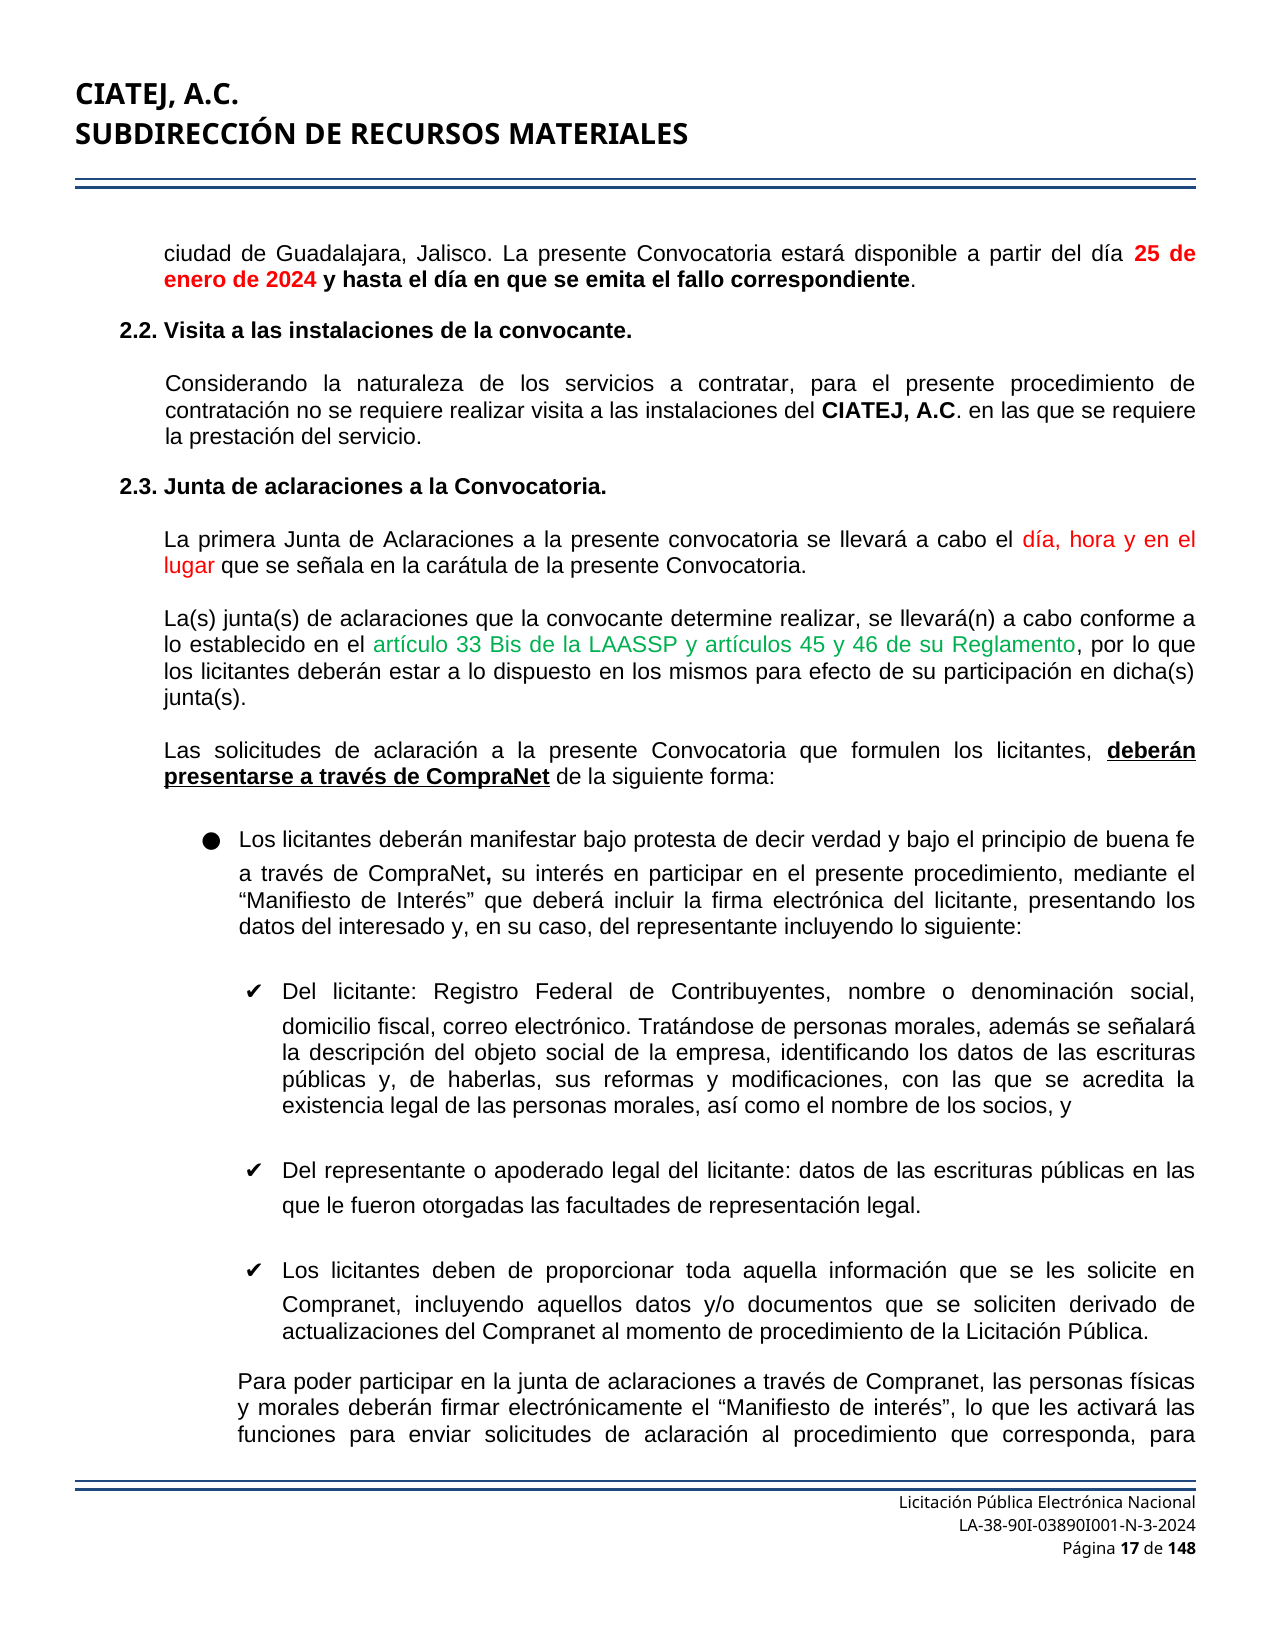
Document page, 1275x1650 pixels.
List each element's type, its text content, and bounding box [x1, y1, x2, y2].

list Junta de aclaraciones a la Convocatoria. [119, 473, 1196, 499]
list La(s) junta(s) de aclaraciones que la convocante determine realizar, se llevará(n) a cabo conforme a lo establecido en el artículo 33 Bis de la LAASSP y artículos 45 y 46 de su Reglamento, por lo que los licitantes deberán estar a lo dispuesto en los mismos para efecto de su participación en dicha(s) junta(s). [164, 605, 1196, 710]
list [237, 1368, 1196, 1447]
list La primera Junta de Aclaraciones a la presente convocatoria se llevará a cabo el día, hora y en el lugar que se señala en la carátula de la presente Convocatoria. [164, 526, 1196, 579]
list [164, 240, 1196, 292]
list Los licitantes deberán manifestar bajo protesta de decir verdad y bajo el principio de buena fe a través de CompraNet, su interés en participar en el presente procedimiento, mediante el “Manifiesto de Interés” que deberá incluir la firma electrónica del licitante, presentando los datos del interesado y, en su caso, del representante incluyendo lo siguiente: [201, 813, 1196, 939]
text Considerando la naturaleza de los servicios a contratar, para el presente procedimiento de contratación no se requiere realizar visita a las instalaciones del CIATEJ, A.C. en las que se requiere la prestación del servicio. [165, 370, 1196, 449]
list Los licitantes deben de proporcionar toda aquella información que se les solicite en Compranet, incluyendo aquellos datos y/o documentos que se soliciten derivado de actualizaciones del Compranet al momento de procedimiento de la Licitación Pública. [244, 1244, 1196, 1344]
list Las solicitudes de aclaración a la presente Convocatoria que formulen los licitantes, deberán presentarse a través de CompraNet de la siguiente forma: [164, 737, 1196, 789]
list Visita a las instalaciones de la convocante. [119, 317, 1196, 344]
list Del licitante: Registro Federal de Contribuyentes, nombre o denominación social, domicilio fiscal, correo electrónico. Tratándose de personas morales, además se señalará la descripción del objeto social de la empresa, identificando los datos de las escrituras públicas y, de haberlas, sus reformas y modificaciones, con las que se acredita la existencia legal de las personas morales, así como el nombre de los socios, y [244, 966, 1196, 1118]
list Del representante o apoderado legal del licitante: datos de las escrituras públicas en las que le fueron otorgadas las facultades de representación legal. [244, 1144, 1196, 1218]
